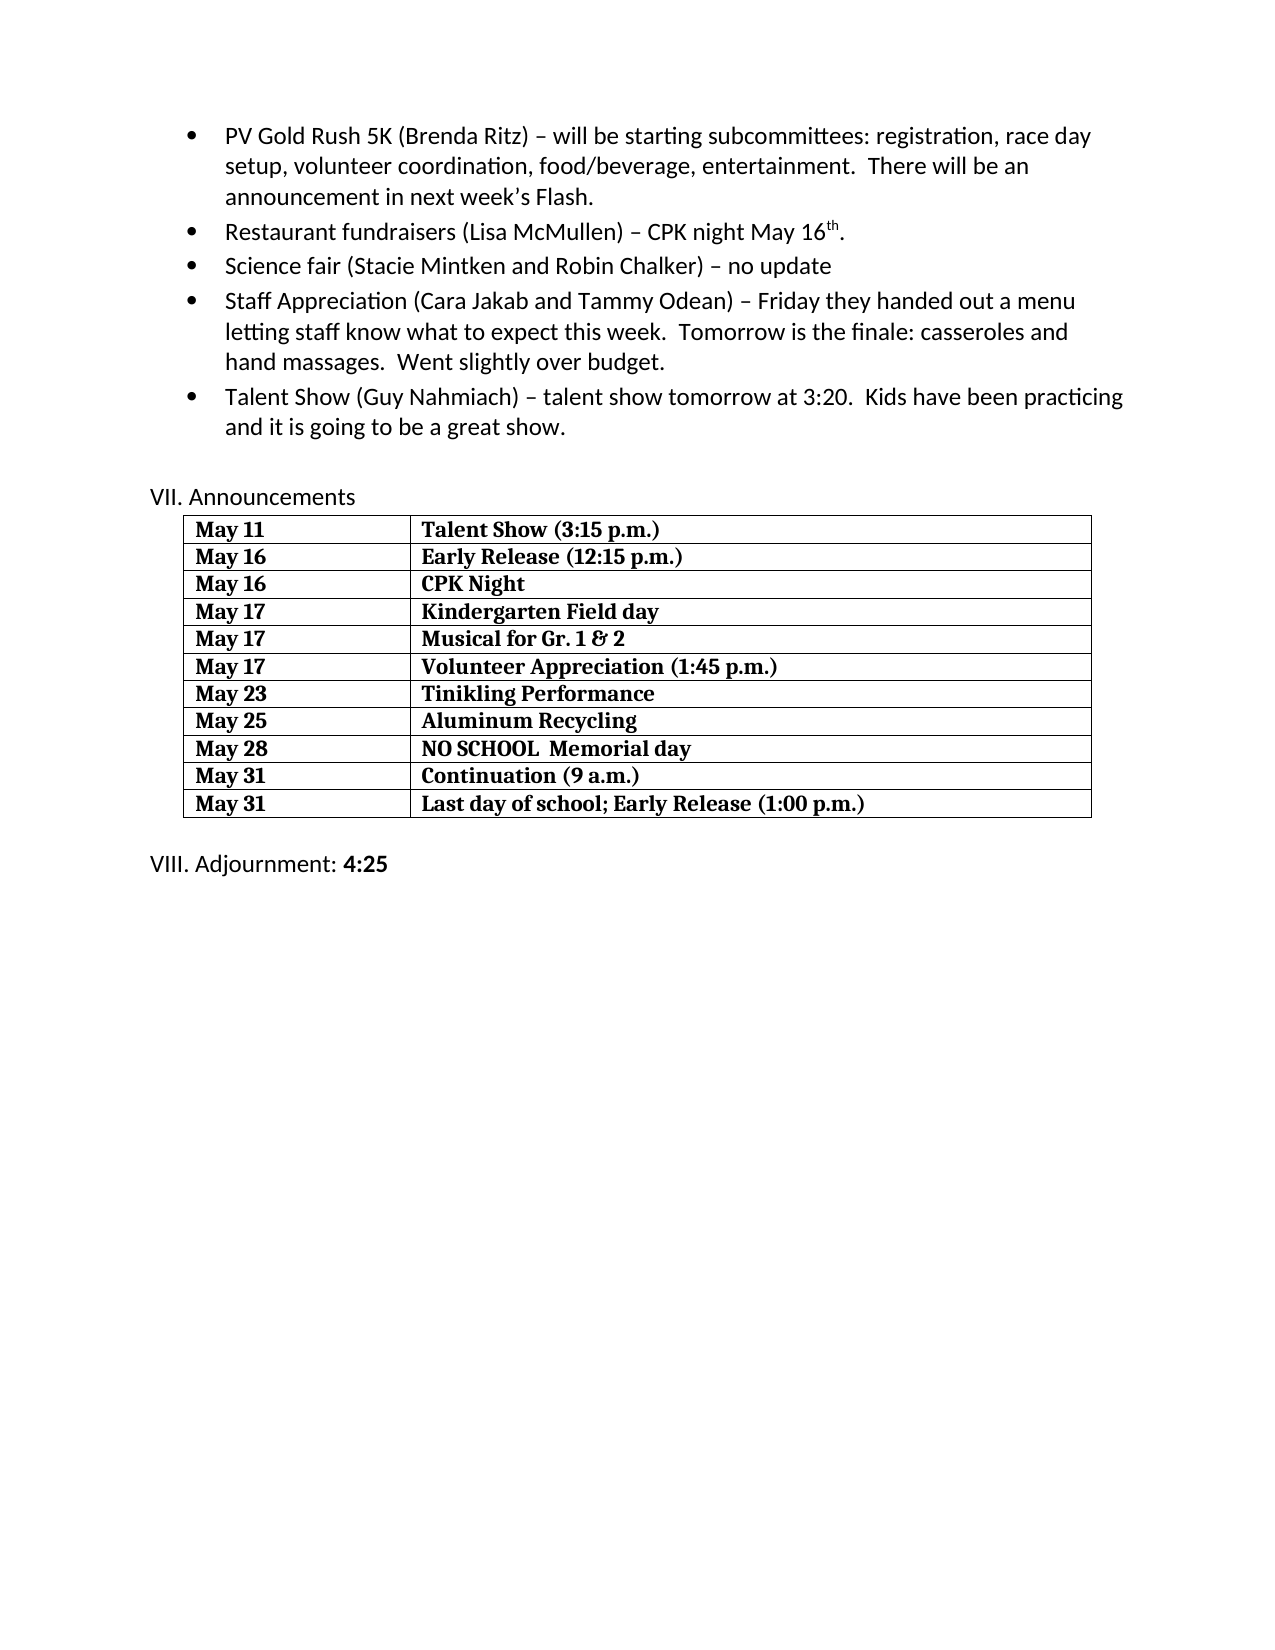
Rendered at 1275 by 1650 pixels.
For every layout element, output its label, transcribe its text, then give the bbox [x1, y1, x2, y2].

table_cell Musical for Gr. 1 & 2 [411, 626, 1091, 652]
text VIII. Adjournment: 4:25 [150, 848, 1125, 879]
table_cell May 16 [184, 571, 410, 598]
table_cell Kindergarten Field day [411, 599, 1091, 625]
table_header May 11 [184, 516, 410, 543]
list Staff Appreciation (Cara Jakab and Tammy Odean) – Friday they handed out a menu letting staff know what to expect this week. Tomorrow is the finale: casseroles and hand massages. Went slightly over budget. [187, 285, 1125, 377]
table_cell May 17 [184, 599, 410, 625]
table_cell May 17 [184, 626, 410, 652]
table_cell Early Release (12:15 p.m.) [411, 544, 1091, 570]
table_cell NO SCHOOL Memorial day [411, 736, 1091, 762]
table_cell May 31 [184, 763, 410, 789]
table_cell May 28 [184, 736, 410, 762]
list Talent Show (Guy Nahmiach) – talent show tomorrow at 3:20. Kids have been practicing and it is going to be a great show. [187, 381, 1125, 442]
table_cell May 31 [184, 790, 410, 817]
table_cell May 17 [184, 654, 410, 680]
table_cell Aluminum Recycling [411, 708, 1091, 734]
table_cell May 23 [184, 681, 410, 707]
table_cell Tinikling Performance [411, 681, 1091, 707]
table_cell Last day of school; Early Release (1:00 p.m.) [411, 790, 1091, 817]
table_cell CPK Night [411, 571, 1091, 598]
table_cell Continuation (9 a.m.) [411, 763, 1091, 789]
text VII. Announcements [150, 481, 1125, 511]
table_cell May 16 [184, 544, 410, 570]
list Restaurant fundraisers (Lisa McMullen) – CPK night May 16th. [187, 216, 1125, 246]
table_cell May 25 [184, 708, 410, 734]
table_cell Volunteer Appreciation (1:45 p.m.) [411, 654, 1091, 680]
list Science fair (Stacie Mintken and Robin Chalker) – no update [187, 250, 1125, 281]
list PV Gold Rush 5K (Brenda Ritz) – will be starting subcommittees: registration, race day setup, volunteer coordination, food/beverage, entertainment. There will be an announcement in next week’s Flash. [187, 120, 1125, 212]
table_header Talent Show (3:15 p.m.) [411, 516, 1091, 543]
